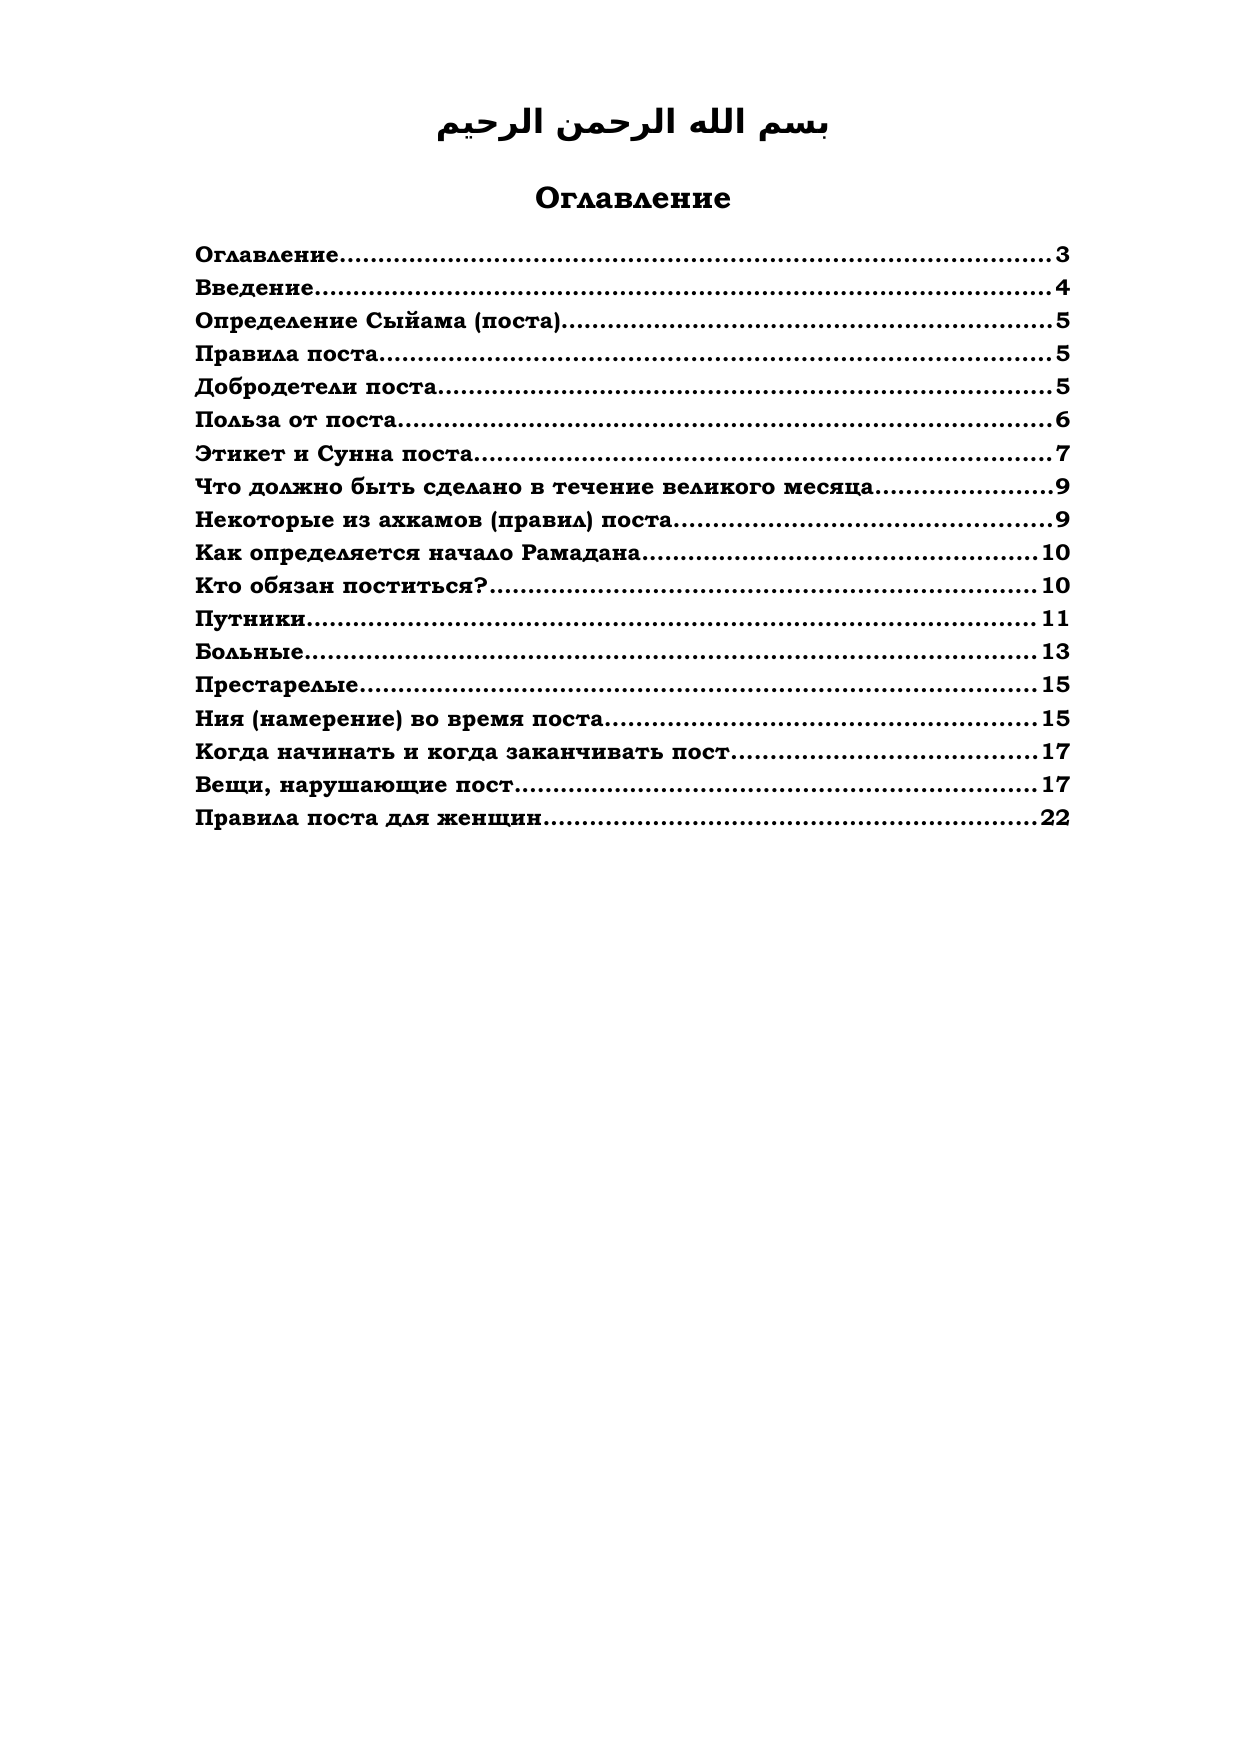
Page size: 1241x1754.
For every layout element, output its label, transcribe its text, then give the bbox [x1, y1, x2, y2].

text Добродетели поста 5 [195, 373, 1071, 400]
text Этикет и Сунна поста 7 [195, 439, 1071, 466]
text Определение Сыйама (поста) 5 [195, 307, 1071, 334]
text Польза от поста 6 [195, 406, 1071, 433]
text Престарелые 15 [195, 671, 1071, 698]
text Больные 13 [195, 638, 1071, 665]
text Кто обязан поститься? 10 [195, 572, 1071, 599]
text Путники 11 [195, 605, 1071, 632]
text Некоторые из ахкамов (правил) поста 9 [195, 506, 1071, 532]
text Правила поста для женщин 22 [195, 804, 1071, 831]
text Оглавление 3 [195, 241, 1071, 267]
text Ния (намерение) во время поста 15 [195, 704, 1071, 731]
text Когда начинать и когда заканчивать пост 17 [195, 737, 1071, 764]
text Как определяется начало Рамадана 10 [195, 539, 1071, 566]
text Введение 4 [195, 274, 1071, 301]
text Правила поста 5 [195, 340, 1071, 367]
text بسم الله الرحمن الرحيم [195, 103, 1071, 141]
text Что должно быть сделано в течение великого месяца 9 [195, 472, 1071, 499]
text Вещи, нарушающие пост 17 [195, 771, 1071, 797]
text Оглавление [195, 179, 1071, 216]
